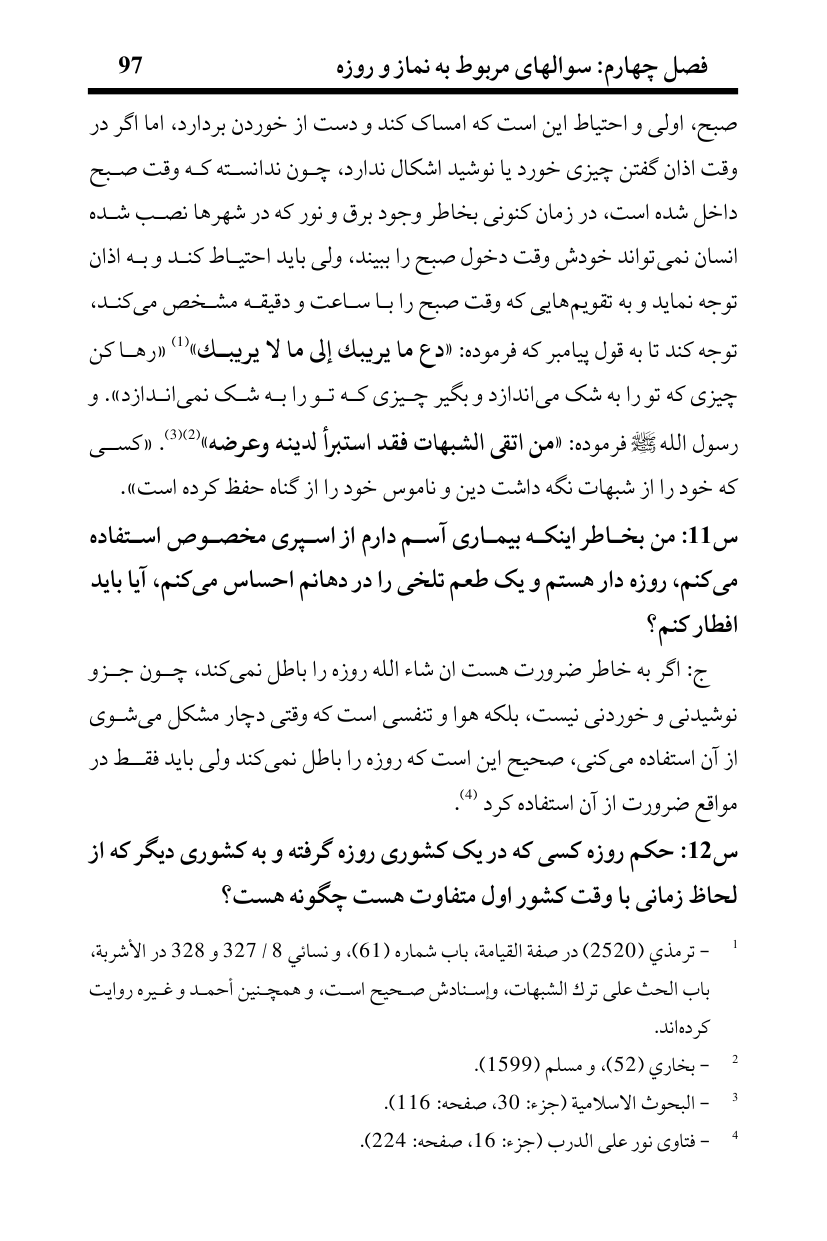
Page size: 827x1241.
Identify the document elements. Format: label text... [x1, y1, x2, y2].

text س12: حکم روزه کسی که در یک کشوری روزه گرفته و به کشوری دیگر که از لحاظ زمانی با وقت کشور اول متفاوت هست چگونه هست؟ [89, 833, 738, 922]
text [89, 104, 738, 513]
text ج: اگر به خاطر ضرورت هست ان شاء الله روزه را باطل نمی‌کند، چون جزو نوشیدنی و خوردنی نیست، بلکه هوا و تنفسی است که وقتی دچار مشکل می‌شوی از آن استفاده می‌کنی، صحیح این است که روزه را باطل نمی‌کند ولی باید فقط در مواقع ضرورت از آن استفاده کرد (). [89, 651, 738, 829]
text س11: من بخاطر اینکه بیماری آسم دارم از اسپری مخصوص استفاده می‌کنم، روزه دار هستم و یک طعم تلخی را در دهانم احساس می‌کنم، آیا باید افطار کنم؟ [89, 517, 738, 651]
